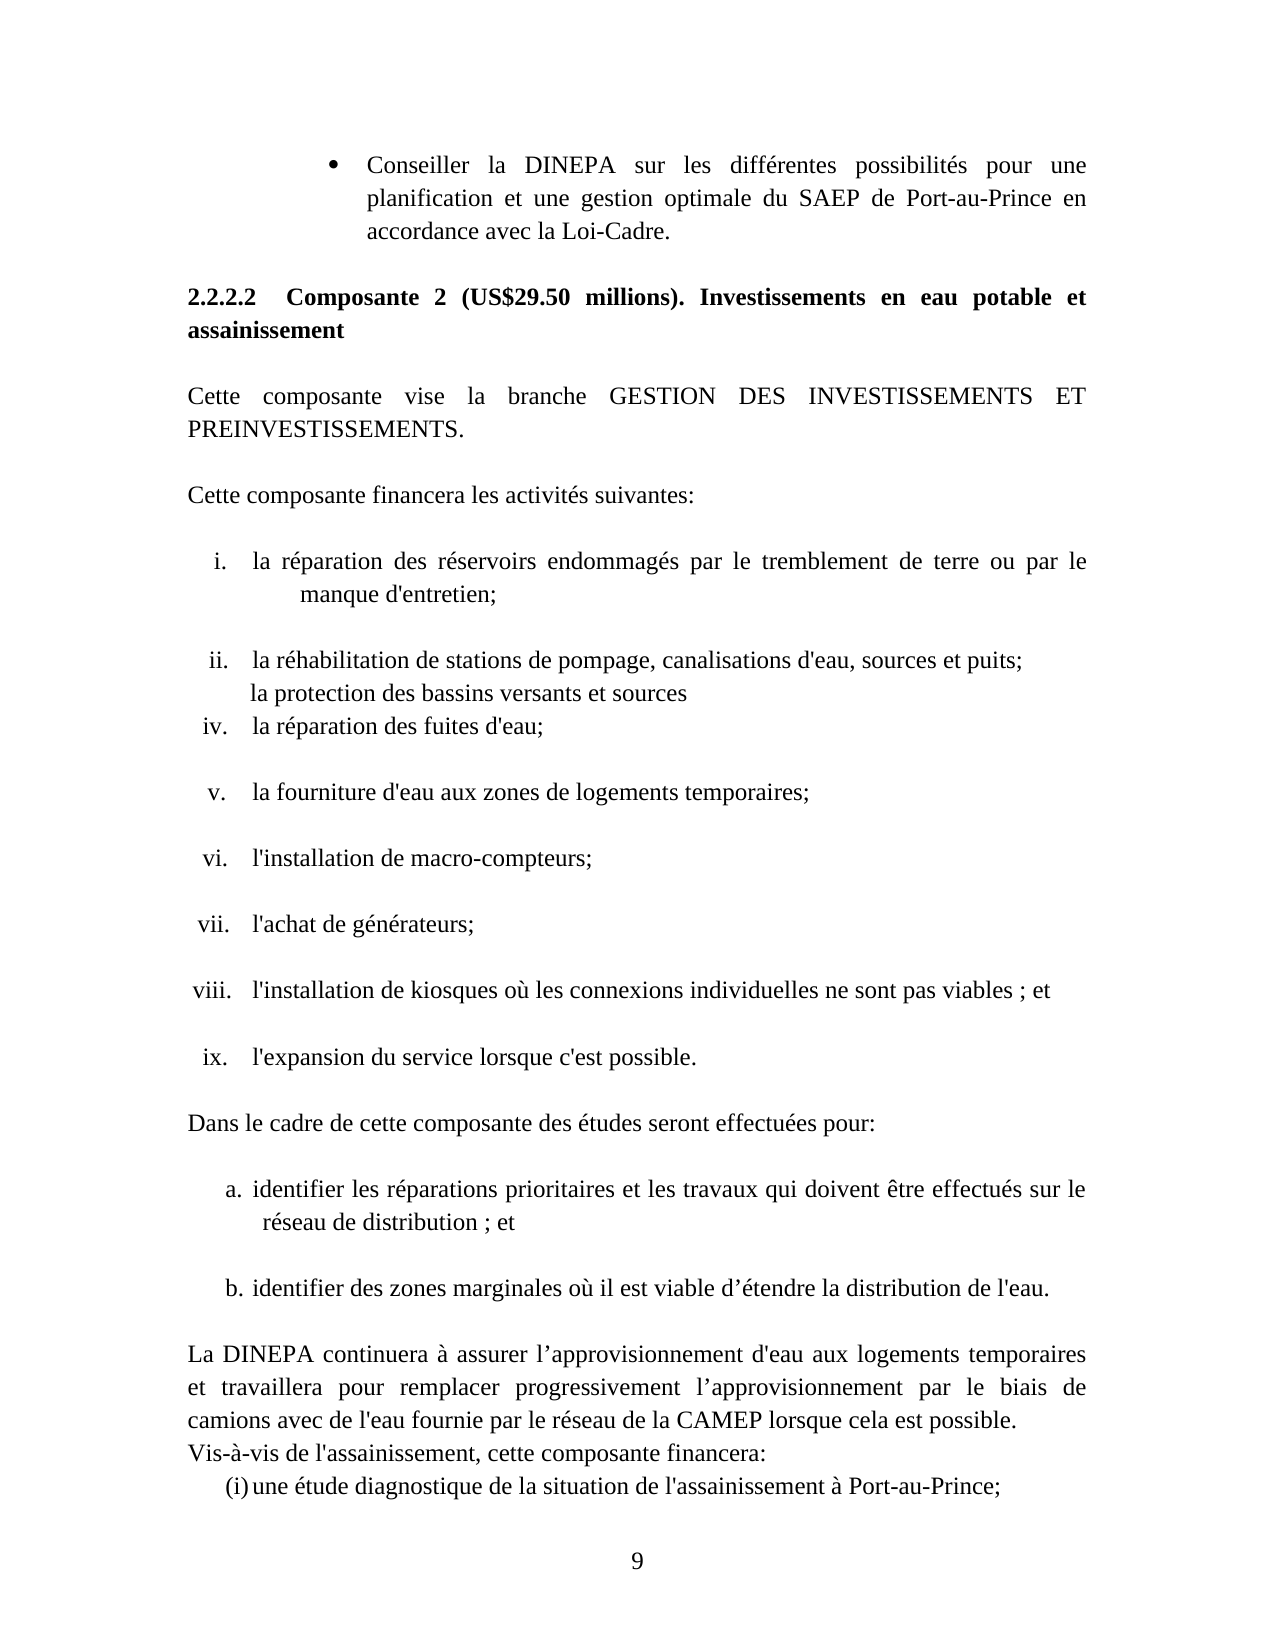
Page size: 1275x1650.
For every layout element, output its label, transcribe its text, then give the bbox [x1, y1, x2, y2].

text Dans le cadre de cette composante des études seront effectuées pour: [187, 1108, 1087, 1136]
text 2.2.2.2 Composante 2 (US$29.50 millions). Investissements en eau potable et assainissement [187, 282, 1087, 344]
list l'expansion du service lorsque c'est possible. [202, 1042, 1087, 1070]
list la réparation des réservoirs endommagés par le tremblement de terre ou par le manque d'entretien; [214, 546, 1087, 608]
text Cette composante vise la branche GESTION DES INVESTISSEMENTS ET PREINVESTISSEMENTS. [187, 381, 1087, 443]
list la réparation des fuites d'eau; [202, 711, 1087, 740]
text la protection des bassins versants et sources [187, 678, 1087, 707]
text Cette composante financera les activités suivantes: [187, 480, 1087, 509]
list l'installation de kiosques où les connexions individuelles ne sont pas viables ; et [192, 976, 1087, 1004]
list identifier des zones marginales où il est viable d’étendre la distribution de l'eau. [225, 1273, 1087, 1301]
list Conseiller la DINEPA sur les différentes possibilités pour une planification et une gestion optimale du SAEP de Port-au-Prince en accordance avec la Loi-Cadre. [329, 150, 1087, 245]
list identifier les réparations prioritaires et les travaux qui doivent être effectués sur le réseau de distribution ; et [225, 1174, 1087, 1235]
list une étude diagnostique de la situation de l'assainissement à Port-au-Prince; [225, 1471, 1087, 1499]
text La DINEPA continuera à assurer l’approvisionnement d'eau aux logements temporaires et travaillera pour remplacer progressivement l’approvisionnement par le biais de camions avec de l'eau fournie par le réseau de la CAMEP lorsque cela est possible. [187, 1339, 1087, 1433]
text Vis-à-vis de l'assainissement, cette composante financera: [187, 1438, 1087, 1467]
list la fourniture d'eau aux zones de logements temporaires; [207, 777, 1087, 806]
list la réhabilitation de stations de pompage, canalisations d'eau, sources et puits; [209, 645, 1087, 674]
list l'installation de macro-compteurs; [202, 843, 1087, 872]
list l'achat de générateurs; [197, 909, 1087, 938]
